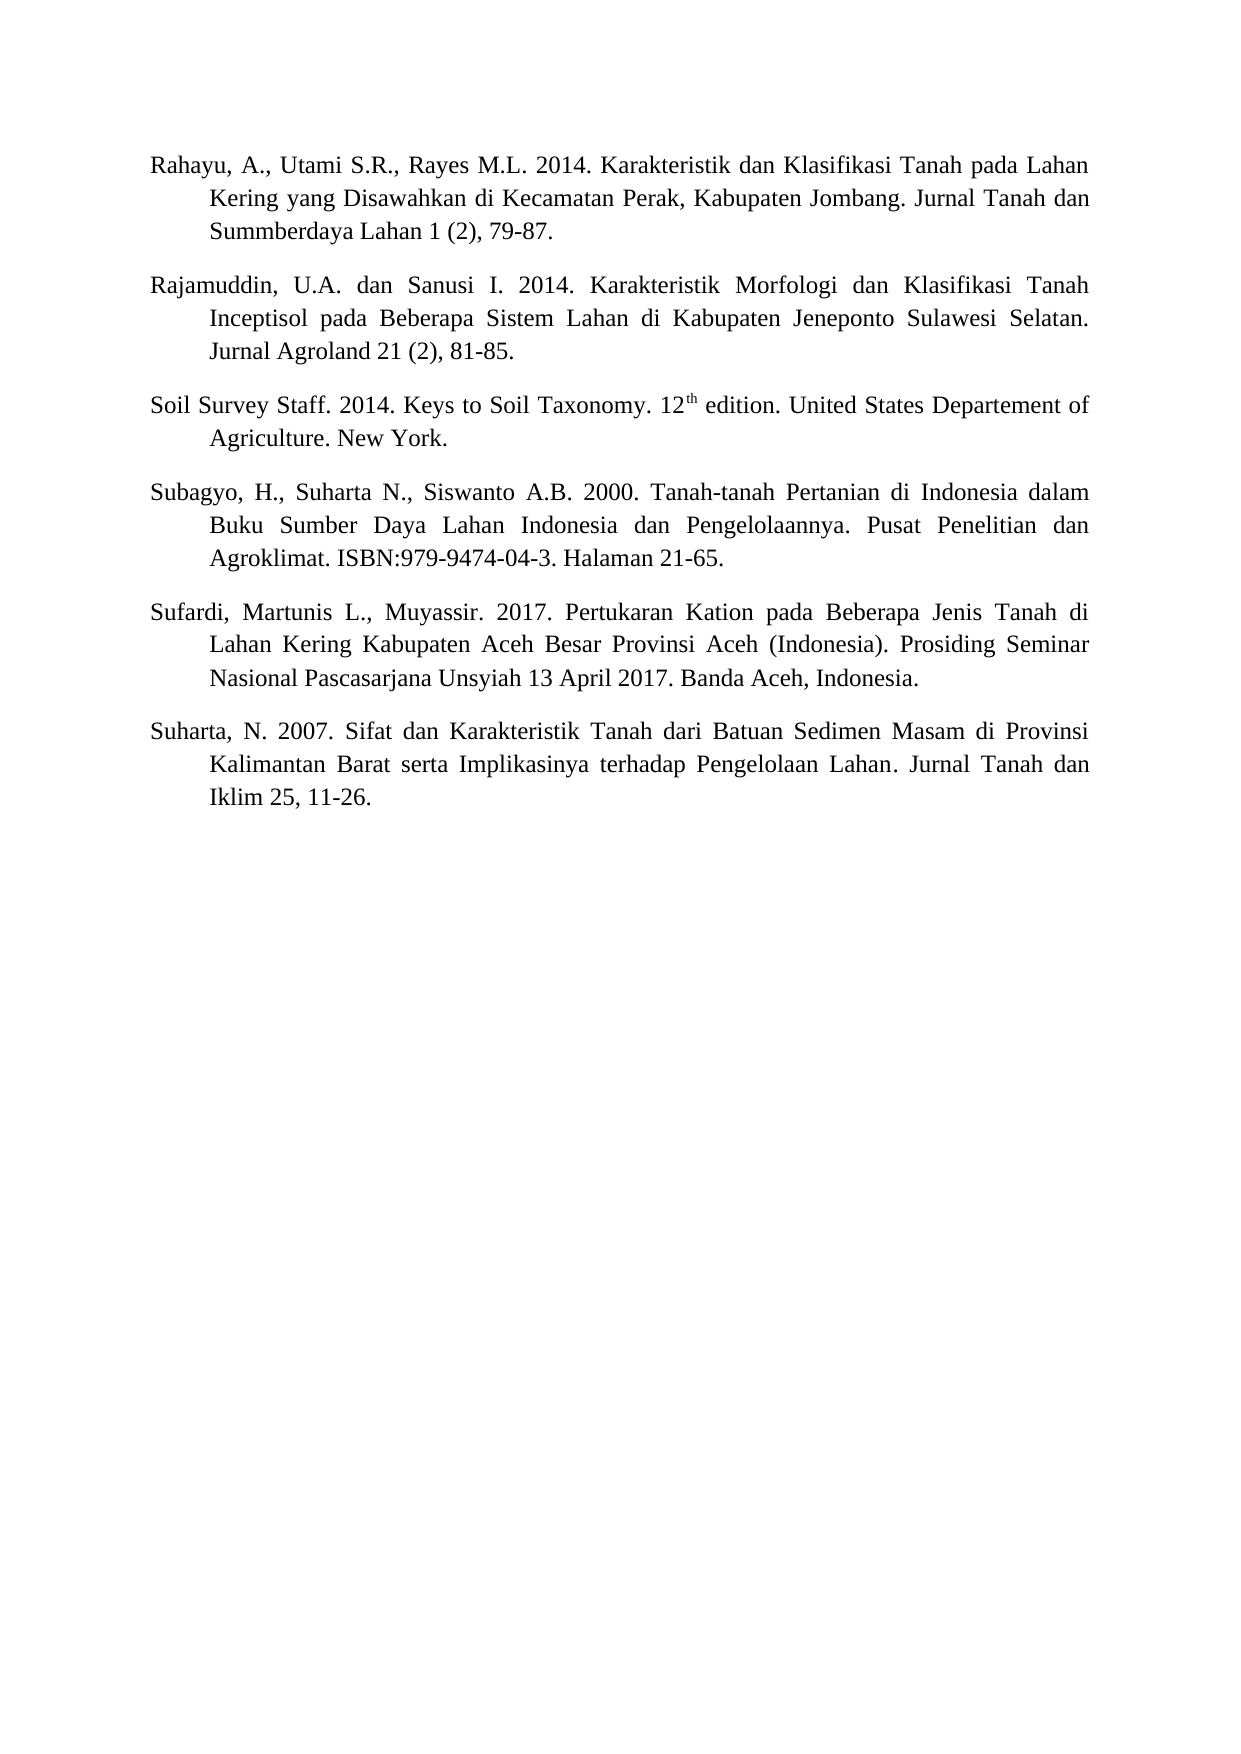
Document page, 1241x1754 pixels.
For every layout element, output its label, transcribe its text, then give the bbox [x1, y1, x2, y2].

text Rahayu, A., Utami S.R., Rayes M.L. 2014. Karakteristik dan Klasifikasi Tanah pada Lahan Kering yang Disawahkan di Kecamatan Perak, Kabupaten Jombang. Jurnal Tanah dan Summberdaya Lahan 1 (2), 79-87. [150, 150, 1090, 245]
text Suharta, N. 2007. Sifat dan Karakteristik Tanah dari Batuan Sedimen Masam di Provinsi Kalimantan Barat serta Implikasinya terhadap Pengelolaan Lahan. Jurnal Tanah dan Iklim 25, 11-26. [150, 716, 1090, 811]
text Subagyo, H., Suharta N., Siswanto A.B. 2000. Tanah-tanah Pertanian di Indonesia dalam Buku Sumber Daya Lahan Indonesia dan Pengelolaannya. Pusat Penelitian dan Agroklimat. ISBN:979-9474-04-3. Halaman 21-65. [150, 477, 1090, 571]
text Rajamuddin, U.A. dan Sanusi I. 2014. Karakteristik Morfologi dan Klasifikasi Tanah Inceptisol pada Beberapa Sistem Lahan di Kabupaten Jeneponto Sulawesi Selatan. Jurnal Agroland 21 (2), 81-85. [150, 270, 1090, 365]
text Soil Survey Staff. 2014. Keys to Soil Taxonomy. 12th edition. United States Departement of Agriculture. New York. [150, 390, 1090, 452]
text Sufardi, Martunis L., Muyassir. 2017. Pertukaran Kation pada Beberapa Jenis Tanah di Lahan Kering Kabupaten Aceh Besar Provinsi Aceh (Indonesia). Prosiding Seminar Nasional Pascasarjana Unsyiah 13 April 2017. Banda Aceh, Indonesia. [150, 597, 1090, 691]
